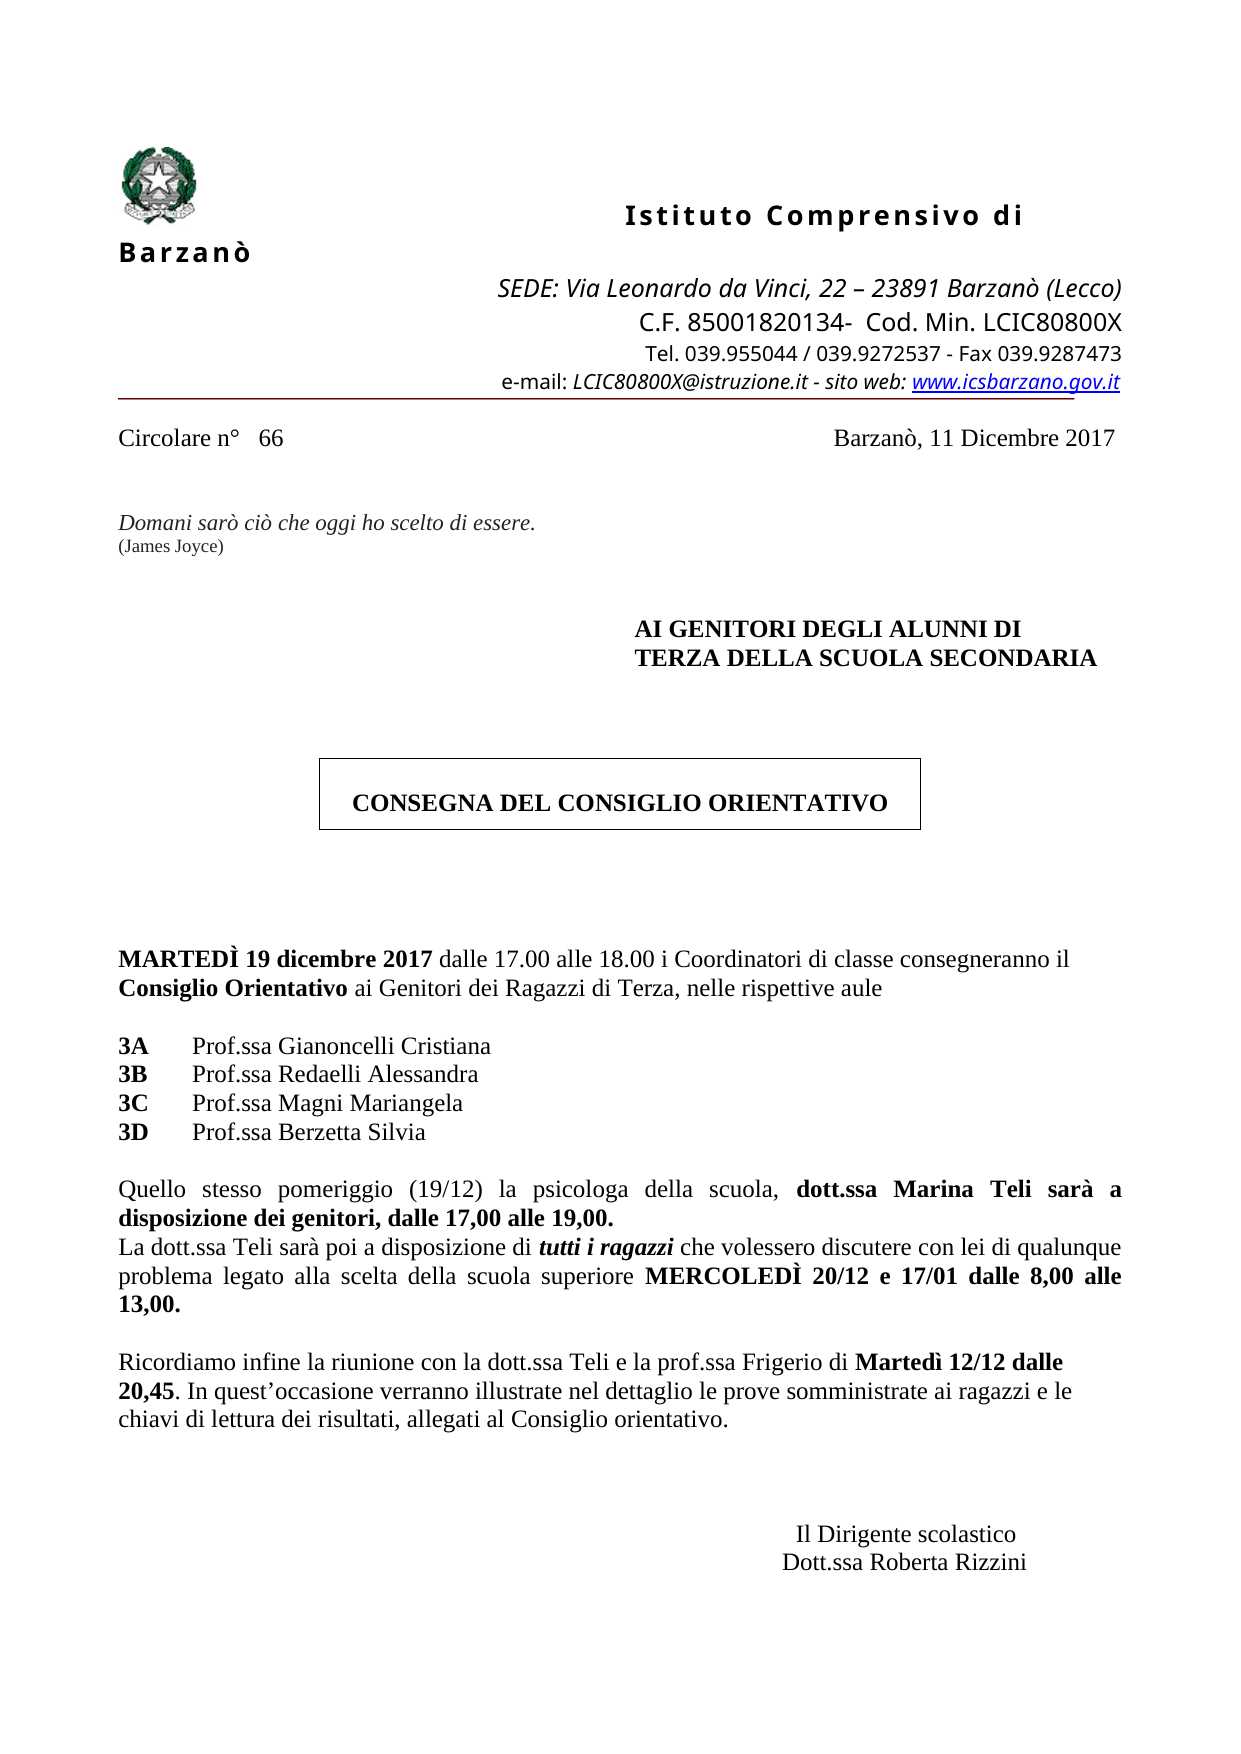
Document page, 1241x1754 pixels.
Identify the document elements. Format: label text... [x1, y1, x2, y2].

text C.F. 85001820134- Cod. Min. LCIC80800X [118, 304, 1122, 339]
text Circolare n° 66 Barzanò, 11 Dicembre 2017 [118, 423, 1122, 452]
text Tel. 039.955044 / 039.9272537 - Fax 039.9287473 [118, 339, 1122, 367]
text AI GENITORI DEGLI ALUNNI DI [634, 614, 1122, 643]
text Ricordiamo infine la riunione con la dott.ssa Teli e la prof.ssa Frigerio di Martedì 12/12 dalle 20,45. In quest’occasione verranno illustrate nel dettaglio le prove somministrate ai ragazzi e le chiavi di lettura dei risultati, allegati al Consiglio orientativo. [118, 1347, 1122, 1433]
text e-mail: LCIC80800X@istruzione.it - sito web: www.icsbarzano.gov.it [118, 367, 1122, 396]
text 3D Prof.ssa Berzetta Silvia [118, 1117, 1122, 1146]
text Domani sarò ciò che oggi ho scelto di essere. (James Joyce) [224, 509, 1122, 557]
text Dott.ssa Roberta Rizzini [708, 1547, 1122, 1576]
text 3B Prof.ssa Redaelli Alessandra [118, 1059, 1122, 1088]
text TERZA DELLA SCUOLA SECONDARIA [634, 643, 1122, 672]
text Istituto Comprensivo di Barzanò [118, 148, 1122, 271]
table_header CONSEGNA DEL CONSIGLIO ORIENTATIVO [320, 759, 920, 828]
text SEDE: Via Leonardo da Vinci, 22 – 23891 Barzanò (Lecco) [118, 271, 1122, 304]
text La dott.ssa Teli sarà poi a disposizione di tutti i ragazzi che volessero discutere con lei di qualunque problema legato alla scelta della scuola superiore MERCOLEDÌ 20/12 e 17/01 dalle 8,00 alle 13,00. [118, 1232, 1122, 1318]
text Quello stesso pomeriggio (19/12) la psicologa della scuola, dott.ssa Marina Teli sarà a disposizione dei genitori, dalle 17,00 alle 19,00. [118, 1174, 1122, 1232]
text 3A Prof.ssa Gianoncelli Cristiana [118, 1031, 1122, 1059]
text 3C Prof.ssa Magni Mariangela [118, 1088, 1122, 1117]
text MARTEDÌ 19 dicembre 2017 dalle 17.00 alle 18.00 i Coordinatori di classe consegneranno il Consiglio Orientativo ai Genitori dei Ragazzi di Terza, nelle rispettive aule [118, 944, 1122, 1002]
text Il Dirigente scolastico [118, 1519, 1122, 1547]
picture [118, 395, 1075, 402]
picture [118, 147, 201, 226]
